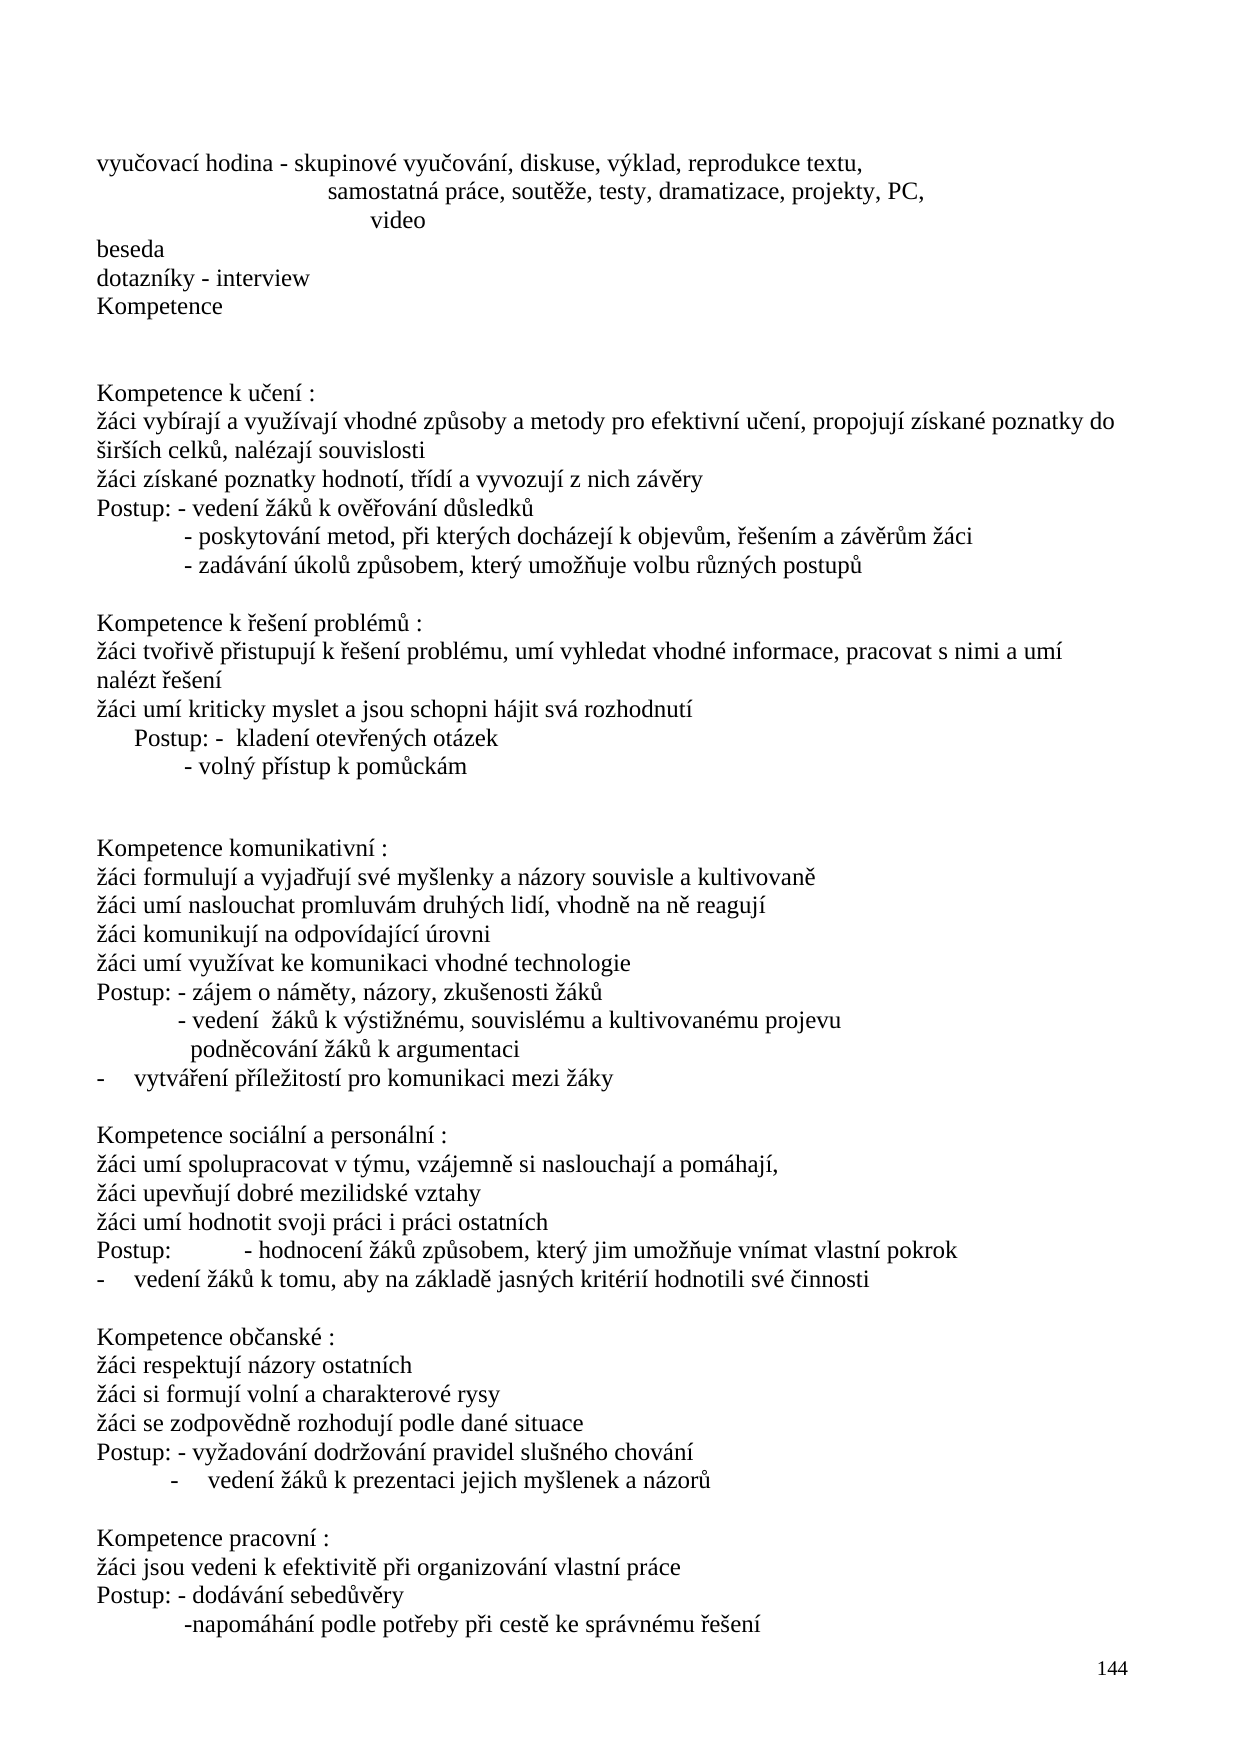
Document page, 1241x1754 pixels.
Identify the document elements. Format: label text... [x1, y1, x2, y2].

text žáci komunikují na odpovídající úrovni [96, 919, 1128, 948]
text žáci si formují volní a charakterové rysy [96, 1379, 1128, 1408]
text dotazníky - interview [96, 263, 1128, 291]
text žáci umí využívat ke komunikaci vhodné technologie [96, 948, 1128, 977]
text žáci upevňují dobré mezilidské vztahy [96, 1178, 1128, 1207]
text žáci získané poznatky hodnotí, třídí a vyvozují z nich závěry [96, 464, 1128, 493]
text - vedení žáků k výstižnému, souvislému a kultivovanému projevu [96, 1006, 1128, 1034]
text video [96, 205, 1128, 234]
text beseda [96, 234, 1128, 263]
list vedení žáků k prezentaci jejich myšlenek a názorů [170, 1466, 1128, 1494]
text podněcování žáků k argumentaci [96, 1034, 1128, 1063]
text Kompetence sociální a personální : [96, 1121, 1128, 1149]
text - volný přístup k pomůckám [96, 751, 1128, 780]
text vyučovací hodina - skupinové vyučování, diskuse, výklad, reprodukce textu, [96, 148, 1128, 176]
text žáci umí spolupracovat v týmu, vzájemně si naslouchají a pomáhají, [96, 1149, 1128, 1178]
list vytváření příležitostí pro komunikaci mezi žáky [96, 1063, 1128, 1092]
text žáci respektují názory ostatních [96, 1351, 1128, 1379]
text Postup: - vedení žáků k ověřování důsledků [96, 493, 1128, 521]
text žáci umí hodnotit svoji práci i práci ostatních [96, 1207, 1128, 1236]
text Kompetence [96, 291, 1128, 320]
text samostatná práce, soutěže, testy, dramatizace, projekty, PC, [96, 176, 1128, 205]
text Kompetence pracovní : [96, 1523, 1128, 1552]
text Kompetence občanské : [96, 1322, 1128, 1351]
text Postup: - dodávání sebedůvěry [96, 1581, 1128, 1609]
text Postup: - zájem o náměty, názory, zkušenosti žáků [96, 977, 1128, 1006]
text žáci jsou vedeni k efektivitě při organizování vlastní práce [96, 1552, 1128, 1581]
text Postup: - vyžadování dodržování pravidel slušného chování [96, 1437, 1128, 1466]
text Kompetence k učení : [96, 378, 1128, 406]
text Kompetence k řešení problémů : [96, 608, 1128, 636]
text žáci tvořivě přistupují k řešení problému, umí vyhledat vhodné informace, pracovat s nimi a umí nalézt řešení [96, 636, 1128, 694]
text - zadávání úkolů způsobem, který umožňuje volbu různých postupů [96, 550, 1128, 579]
text žáci vybírají a využívají vhodné způsoby a metody pro efektivní učení, propojují získané poznatky do širších celků, nalézají souvislosti [96, 406, 1128, 464]
text Postup: - hodnocení žáků způsobem, který jim umožňuje vnímat vlastní pokrok [96, 1236, 1128, 1264]
text žáci umí kriticky myslet a jsou schopni hájit svá rozhodnutí [96, 694, 1128, 723]
text žáci formulují a vyjadřují své myšlenky a názory souvisle a kultivovaně [96, 862, 1128, 891]
text Kompetence komunikativní : [96, 833, 1128, 862]
list vedení žáků k tomu, aby na základě jasných kritérií hodnotili své činnosti [96, 1264, 1128, 1293]
text - poskytování metod, při kterých docházejí k objevům, řešením a závěrům žáci [96, 521, 1128, 550]
text žáci se zodpovědně rozhodují podle dané situace [96, 1408, 1128, 1437]
text Postup: - kladení otevřených otázek [96, 723, 1128, 751]
text žáci umí naslouchat promluvám druhých lidí, vhodně na ně reagují [96, 891, 1128, 919]
text -napomáhání podle potřeby při cestě ke správnému řešení [96, 1609, 1128, 1638]
